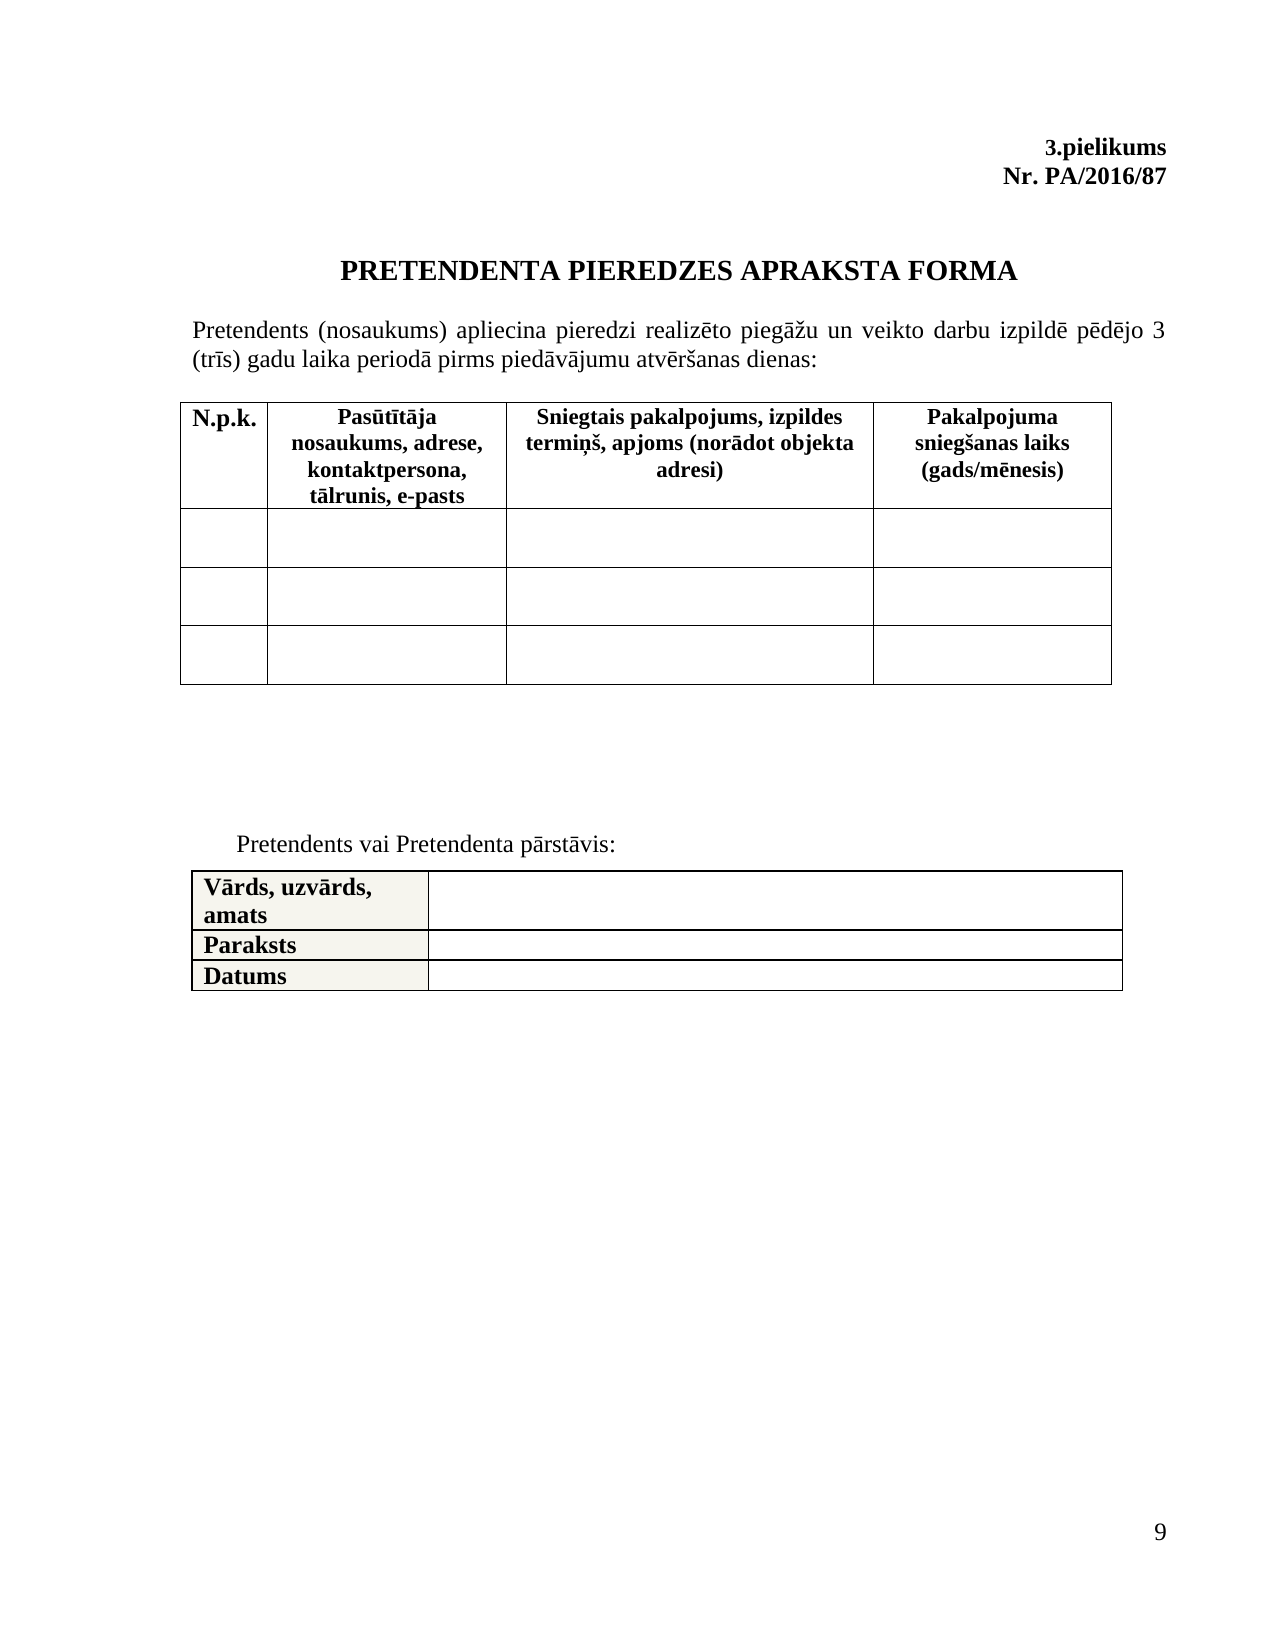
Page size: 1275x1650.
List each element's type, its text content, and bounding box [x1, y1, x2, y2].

table_cell [181, 568, 267, 625]
table_cell [874, 509, 1111, 567]
table_cell [429, 961, 1122, 990]
table_cell [507, 568, 873, 625]
text Pretendents vai Pretendenta pārstāvis: [236, 829, 1167, 857]
table_header Pasūtītāja nosaukums, adrese, kontaktpersona, tālrunis, e-pasts [268, 403, 506, 508]
table_cell [181, 509, 267, 567]
text 3.pielikums [192, 132, 1167, 161]
table_cell [268, 626, 506, 684]
table_cell [268, 568, 506, 625]
table_header Pakalpojuma sniegšanas laiks (gads/mēnesis) [874, 403, 1111, 508]
table_cell [507, 509, 873, 567]
text Nr. PA/2016/87 [192, 161, 1167, 190]
text Pretendents (nosaukums) apliecina pieredzi realizēto piegāžu un veikto darbu izpildē pēdējo 3 (trīs) gadu laika periodā pirms piedāvājumu atvēršanas dienas: [192, 316, 1167, 373]
table_cell Paraksts [193, 931, 428, 959]
table_header Vārds, uzvārds, amats [193, 872, 428, 929]
table_header N.p.k. [181, 403, 267, 508]
table_cell [181, 626, 267, 684]
table_cell [874, 626, 1111, 684]
table_cell [429, 931, 1122, 959]
table_cell [268, 509, 506, 567]
table_header [429, 872, 1122, 929]
table_cell [874, 568, 1111, 625]
table_header Sniegtais pakalpojums, izpildes termiņš, apjoms (norādot objekta adresi) [507, 403, 873, 508]
table_cell Datums [193, 961, 428, 990]
table_cell [507, 626, 873, 684]
title PRETENDENTA PIEREDZES APRAKSTA FORMA [192, 253, 1167, 286]
